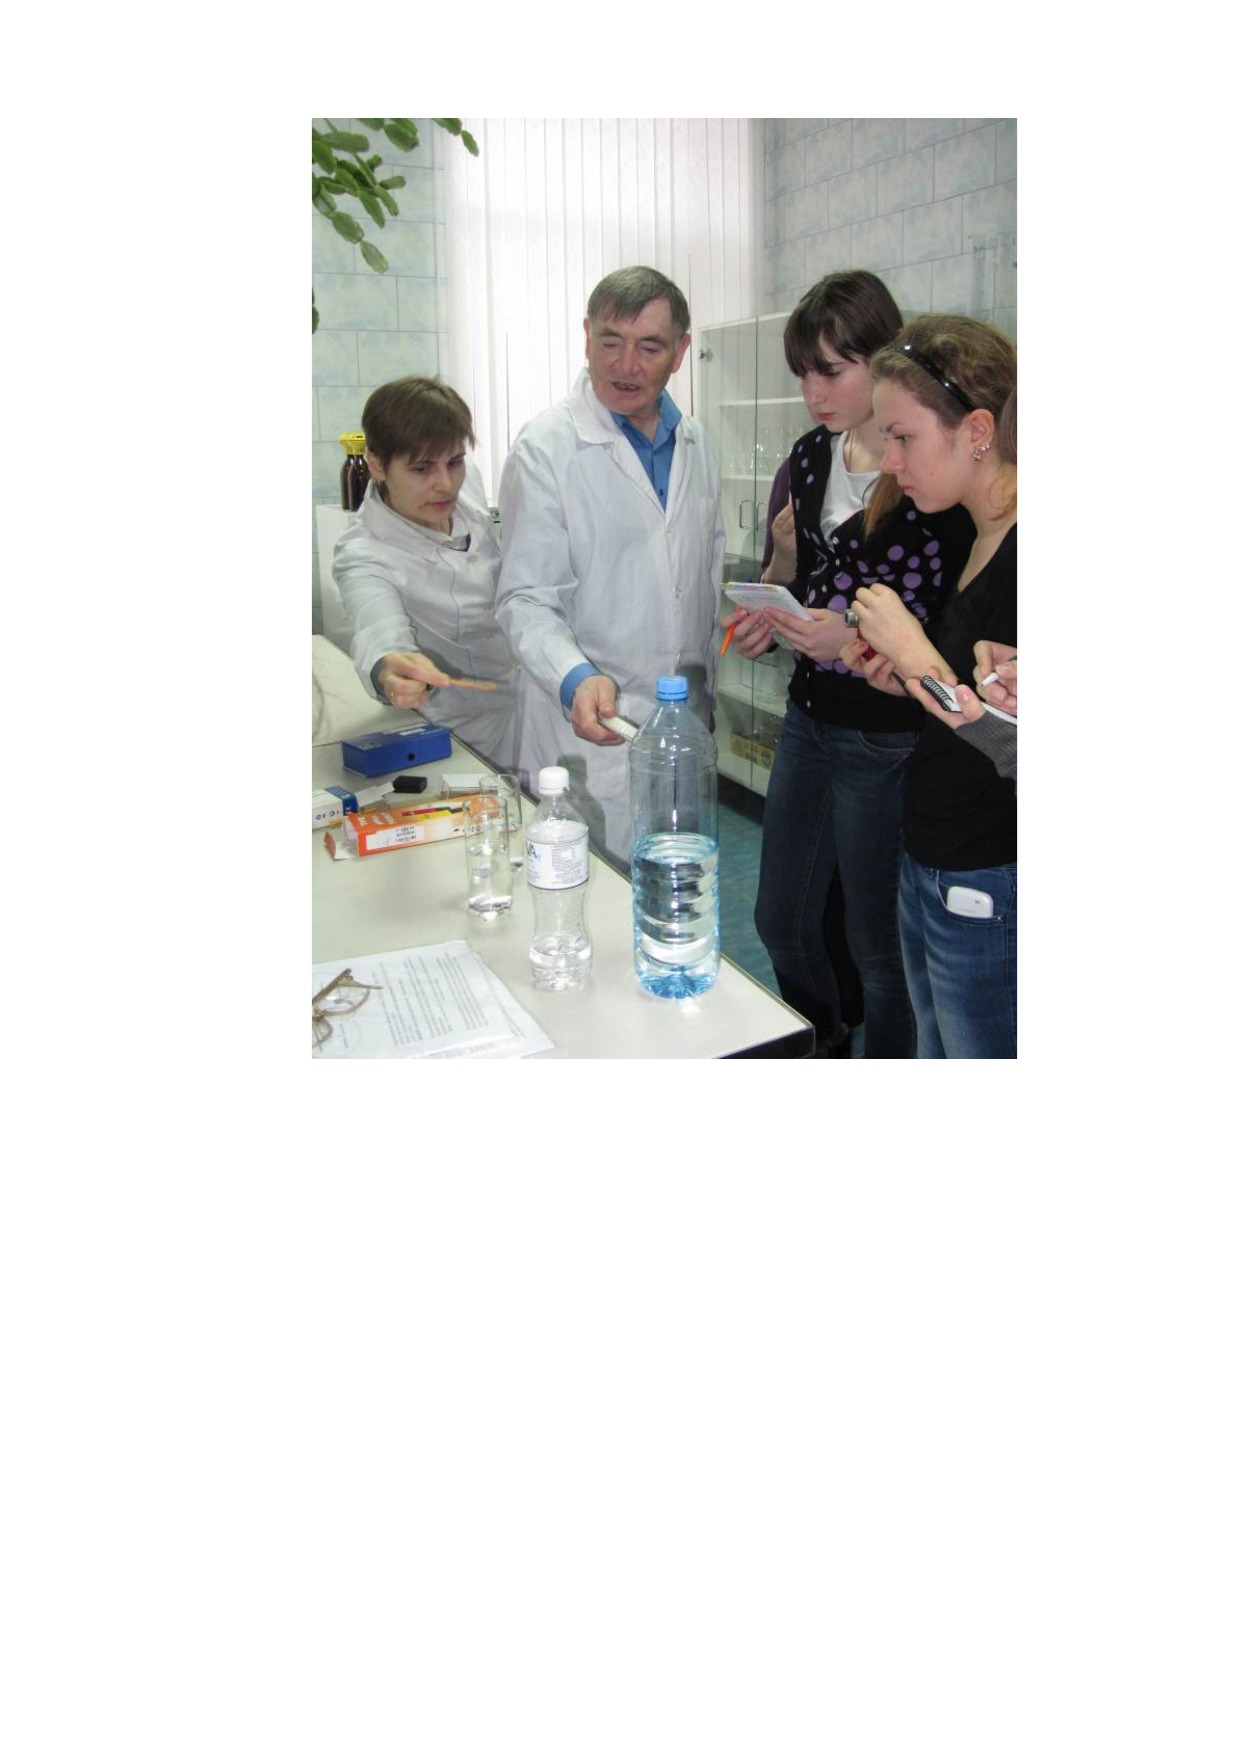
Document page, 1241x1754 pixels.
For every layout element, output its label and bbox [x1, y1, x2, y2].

picture [311, 118, 1018, 1059]
